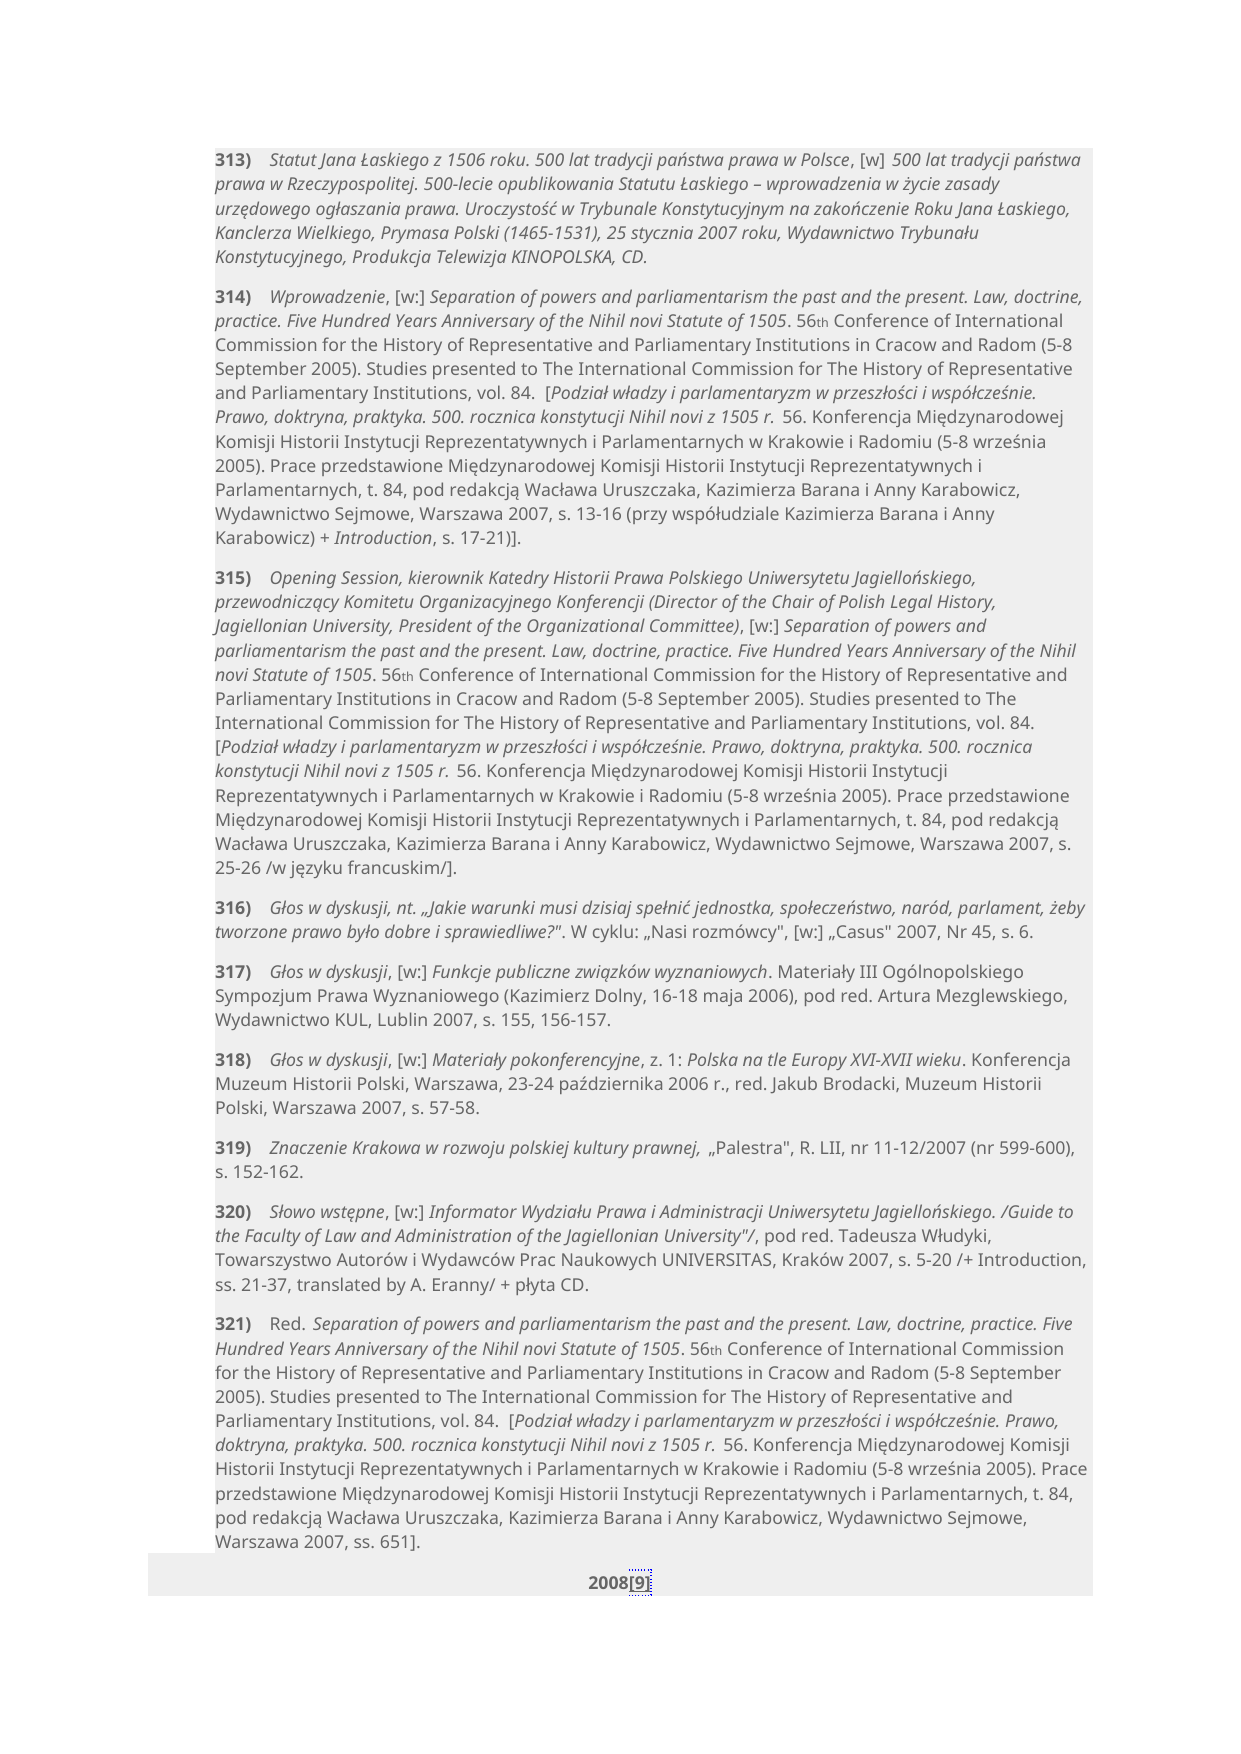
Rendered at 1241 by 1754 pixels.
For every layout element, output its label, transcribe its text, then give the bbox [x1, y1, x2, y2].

text 316) Głos w dyskusji, nt. „Jakie warunki musi dzisiaj spełnić jednostka, społeczeństwo, naród, parlament, żeby tworzone prawo było dobre i sprawiedliwe?". W cyklu: „Nasi rozmówcy", [w:] „Casus" 2007, Nr 45, s. 6. [215, 895, 1093, 944]
text 318) Głos w dyskusji, [w:] Materiały pokonferencyjne, z. 1: Polska na tle Europy XVI-XVII wieku. Konferencja Muzeum Historii Polski, Warszawa, 23-24 października 2006 r., red. Jakub Brodacki, Muzeum Historii Polski, Warszawa 2007, s. 57-58. [215, 1047, 1093, 1120]
text 313) Statut Jana Łaskiego z 1506 roku. 500 lat tradycji państwa prawa w Polsce, [w] 500 lat tradycji państwa prawa w Rzeczypospolitej. 500-lecie opublikowania Statutu Łaskiego – wprowadzenia w życie zasady urzędowego ogłaszania prawa. Uroczystość w Trybunale Konstytucyjnym na zakończenie Roku Jana Łaskiego, Kanclerza Wielkiego, Prymasa Polski (1465-1531), 25 stycznia 2007 roku, Wydawnictwo Trybunału Konstytucyjnego, Produkcja Telewizja KINOPOLSKA, CD. [215, 148, 1093, 268]
text 317) Głos w dyskusji, [w:] Funkcje publiczne związków wyznaniowych. Materiały III Ogólnopolskiego Sympozjum Prawa Wyznaniowego (Kazimierz Dolny, 16-18 maja 2006), pod red. Artura Mezglewskiego, Wydawnictwo KUL, Lublin 2007, s. 155, 156-157. [215, 959, 1093, 1032]
text 319) Znaczenie Krakowa w rozwoju polskiej kultury prawnej, „Palestra", R. LII, nr 11-12/2007 (nr 599-600), s. 152-162. [215, 1136, 1093, 1184]
text 321) Red. Separation of powers and parliamentarism the past and the present. Law, doctrine, practice. Five Hundred Years Anniversary of the Nihil novi Statute of 1505. 56th Conference of International Commission for the History of Representative and Parliamentary Institutions in Cracow and Radom (5-8 September 2005). Studies presented to The International Commission for The History of Representative and Parliamentary Institutions, vol. 84. [Podział władzy i parlamentaryzm w przeszłości i współcześnie. Prawo, doktryna, praktyka. 500. rocznica konstytucji Nihil novi z 1505 r. 56. Konferencja Międzynarodowej Komisji Historii Instytucji Reprezentatywnych i Parlamentarnych w Krakowie i Radomiu (5-8 września 2005). Prace przedstawione Międzynarodowej Komisji Historii Instytucji Reprezentatywnych i Parlamentarnych, t. 84, pod redakcją Wacława Uruszczaka, Kazimierza Barana i Anny Karabowicz, Wydawnictwo Sejmowe, Warszawa 2007, ss. 651]. [215, 1312, 1093, 1553]
text 2008[9] [148, 1569, 1093, 1596]
text 314) Wprowadzenie, [w:] Separation of powers and parliamentarism the past and the present. Law, doctrine, practice. Five Hundred Years Anniversary of the Nihil novi Statute of 1505. 56th Conference of International Commission for the History of Representative and Parliamentary Institutions in Cracow and Radom (5-8 September 2005). Studies presented to The International Commission for The History of Representative and Parliamentary Institutions, vol. 84. [Podział władzy i parlamentaryzm w przeszłości i współcześnie. Prawo, doktryna, praktyka. 500. rocznica konstytucji Nihil novi z 1505 r. 56. Konferencja Międzynarodowej Komisji Historii Instytucji Reprezentatywnych i Parlamentarnych w Krakowie i Radomiu (5-8 września 2005). Prace przedstawione Międzynarodowej Komisji Historii Instytucji Reprezentatywnych i Parlamentarnych, t. 84, pod redakcją Wacława Uruszczaka, Kazimierza Barana i Anny Karabowicz, Wydawnictwo Sejmowe, Warszawa 2007, s. 13-16 (przy współudziale Kazimierza Barana i Anny Karabowicz) + Introduction, s. 17-21)]. [215, 284, 1093, 550]
text 315) Opening Session, kierownik Katedry Historii Prawa Polskiego Uniwersytetu Jagiellońskiego, przewodniczący Komitetu Organizacyjnego Konferencji (Director of the Chair of Polish Legal History, Jagiellonian University, President of the Organizational Committee), [w:] Separation of powers and parliamentarism the past and the present. Law, doctrine, practice. Five Hundred Years Anniversary of the Nihil novi Statute of 1505. 56th Conference of International Commission for the History of Representative and Parliamentary Institutions in Cracow and Radom (5-8 September 2005). Studies presented to The International Commission for The History of Representative and Parliamentary Institutions, vol. 84. [Podział władzy i parlamentaryzm w przeszłości i współcześnie. Prawo, doktryna, praktyka. 500. rocznica konstytucji Nihil novi z 1505 r. 56. Konferencja Międzynarodowej Komisji Historii Instytucji Reprezentatywnych i Parlamentarnych w Krakowie i Radomiu (5-8 września 2005). Prace przedstawione Międzynarodowej Komisji Historii Instytucji Reprezentatywnych i Parlamentarnych, t. 84, pod redakcją Wacława Uruszczaka, Kazimierza Barana i Anny Karabowicz, Wydawnictwo Sejmowe, Warszawa 2007, s. 25-26 /w języku francuskim/]. [215, 566, 1093, 880]
text 320) Słowo wstępne, [w:] Informator Wydziału Prawa i Administracji Uniwersytetu Jagiellońskiego. /Guide to the Faculty of Law and Administration of the Jagiellonian University"/, pod red. Tadeusza Włudyki, Towarszystwo Autorów i Wydawców Prac Naukowych UNIVERSITAS, Kraków 2007, s. 5-20 /+ Introduction, ss. 21-37, translated by A. Eranny/ + płyta CD. [215, 1199, 1093, 1296]
